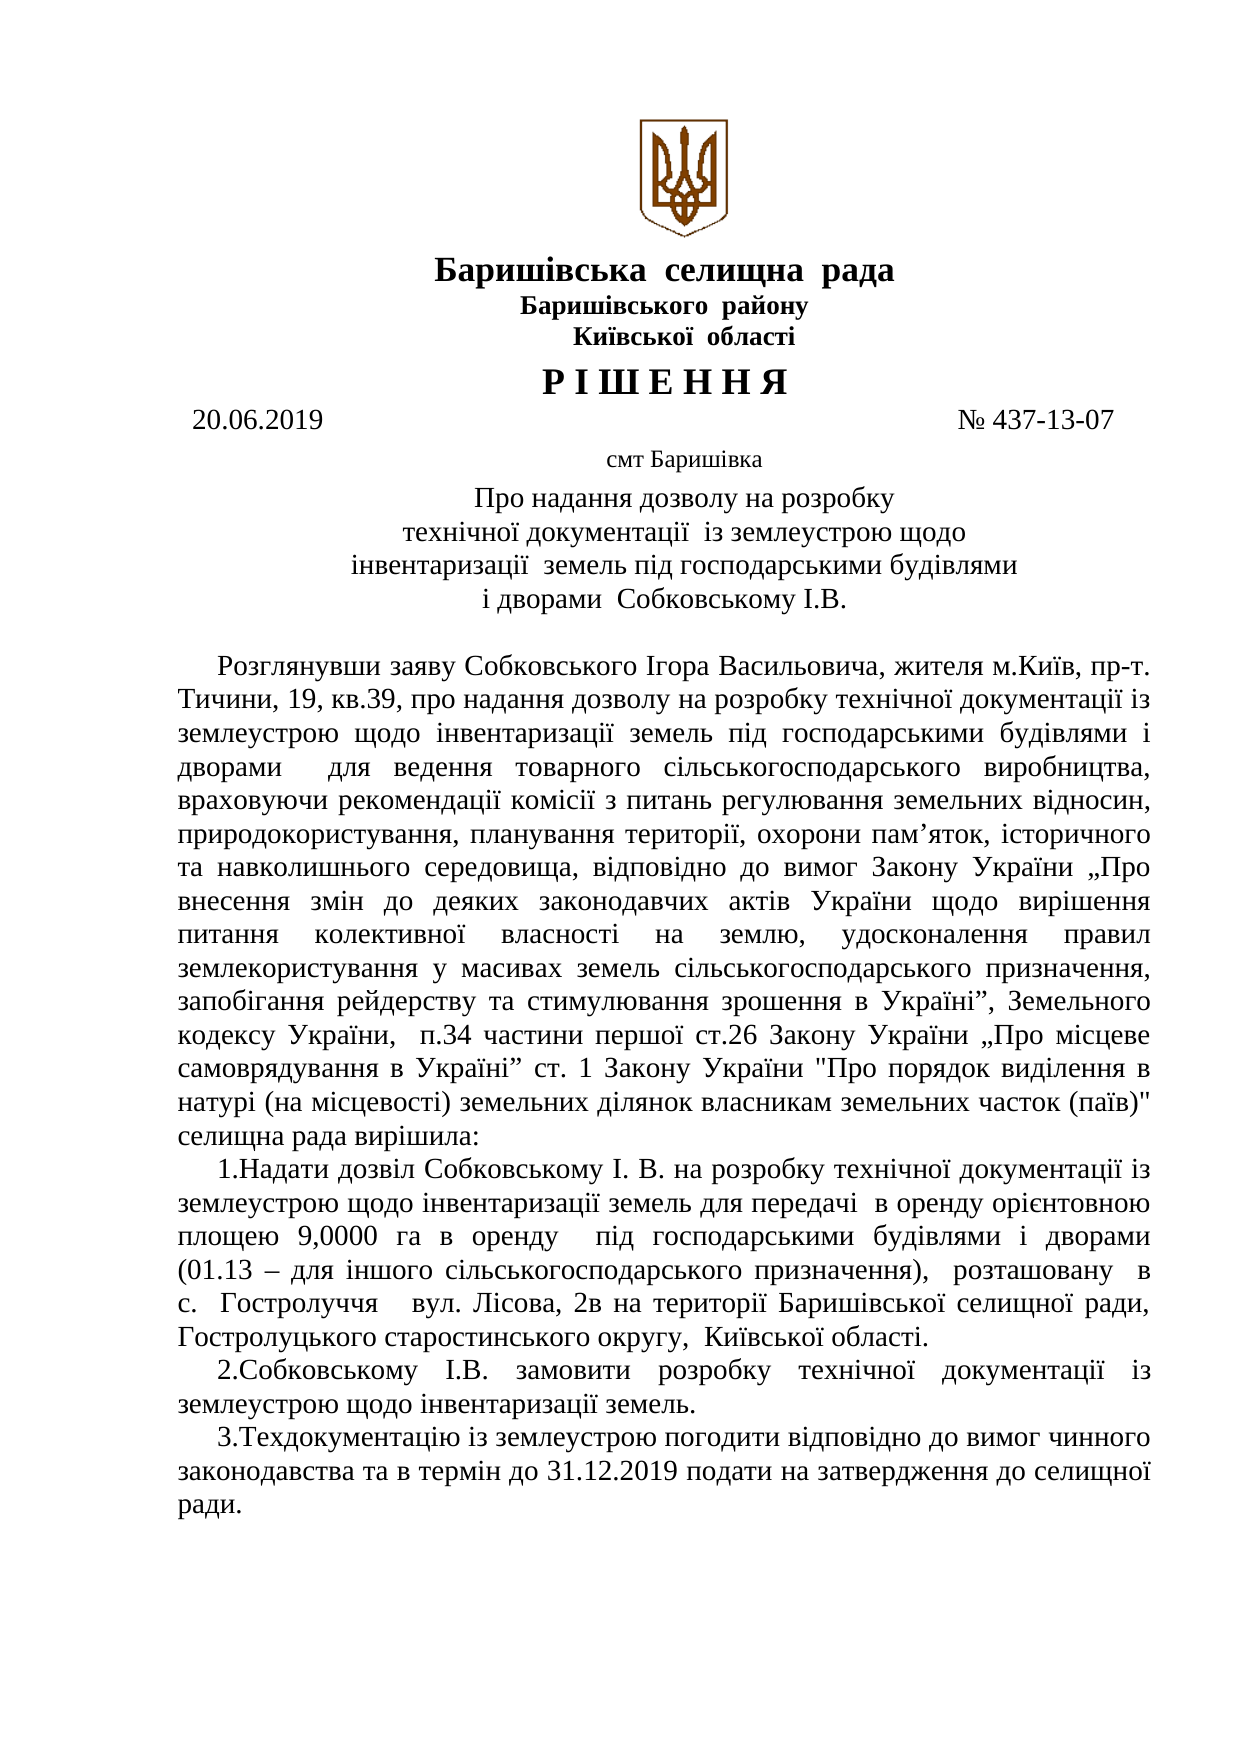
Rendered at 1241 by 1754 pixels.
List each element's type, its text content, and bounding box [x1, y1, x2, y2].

text 20.06.2019 № 437-13-07 [177, 402, 1152, 436]
text Про надання дозволу на розробку [177, 480, 1152, 514]
picture [631, 112, 737, 244]
text 2.Собковському І.В. замовити розробку технічної документації із землеустрою щодо інвентаризації земель. [177, 1352, 1152, 1419]
text інвентаризації земель під господарськими будівлями [177, 547, 1152, 581]
subtitle Баришівського району [177, 289, 1152, 321]
text і дворами Собковському І.В. [177, 581, 1152, 614]
text 1.Надати дозвіл Собковському І. В. на розробку технічної документації із землеустрою щодо інвентаризації земель для передачі в оренду орієнтовною площею 9,0000 га в оренду під господарськими будівлями і дворами (01.13 – для іншого сільськогосподарського призначення), розташовану в с. Гостролуччя вул. Лісова, 2в на території Баришівської селищної ради, Гостролуцького старостинського округу, Київської області. [177, 1151, 1152, 1352]
text Київської області [177, 321, 1152, 352]
text 3.Техдокументацію із землеустрою погодити відповідно до вимог чинного законодавства та в термін до 31.12.2019 подати на затвердження до селищної ради. [177, 1419, 1152, 1520]
subtitle Баришівська селищна рада [177, 248, 1152, 289]
text технічної документації із землеустрою щодо [177, 514, 1152, 547]
subtitle Р І Ш Е Н Н Я [177, 359, 1152, 402]
text смт Баришівка [177, 444, 1152, 473]
text Розглянувши заяву Собковського Ігора Васильовича, жителя м.Київ, пр-т. Тичини, 19, кв.39, про надання дозволу на розробку технічної документації із землеустрою щодо інвентаризації земель під господарськими будівлями і дворами для ведення товарного сільськогосподарського виробництва, враховуючи рекомендації комісії з питань регулювання земельних відносин, природокористування, планування території, охорони пам’яток, історичного та навколишнього середовища, відповідно до вимог Закону України „Про внесення змін до деяких законодавчих актів України щодо вирішення питання колективної власності на землю, удосконалення правил землекористування у масивах земель сільськогосподарського призначення, запобігання рейдерству та стимулювання зрошення в Україні”, Земельного кодексу України, п.34 частини першої ст.26 Закону України „Про місцеве самоврядування в Україні” ст. 1 Закону України "Про порядок виділення в натурі (на місцевості) земельних ділянок власникам земельних часток (паїв)" селищна рада вирішила: [177, 648, 1152, 1151]
